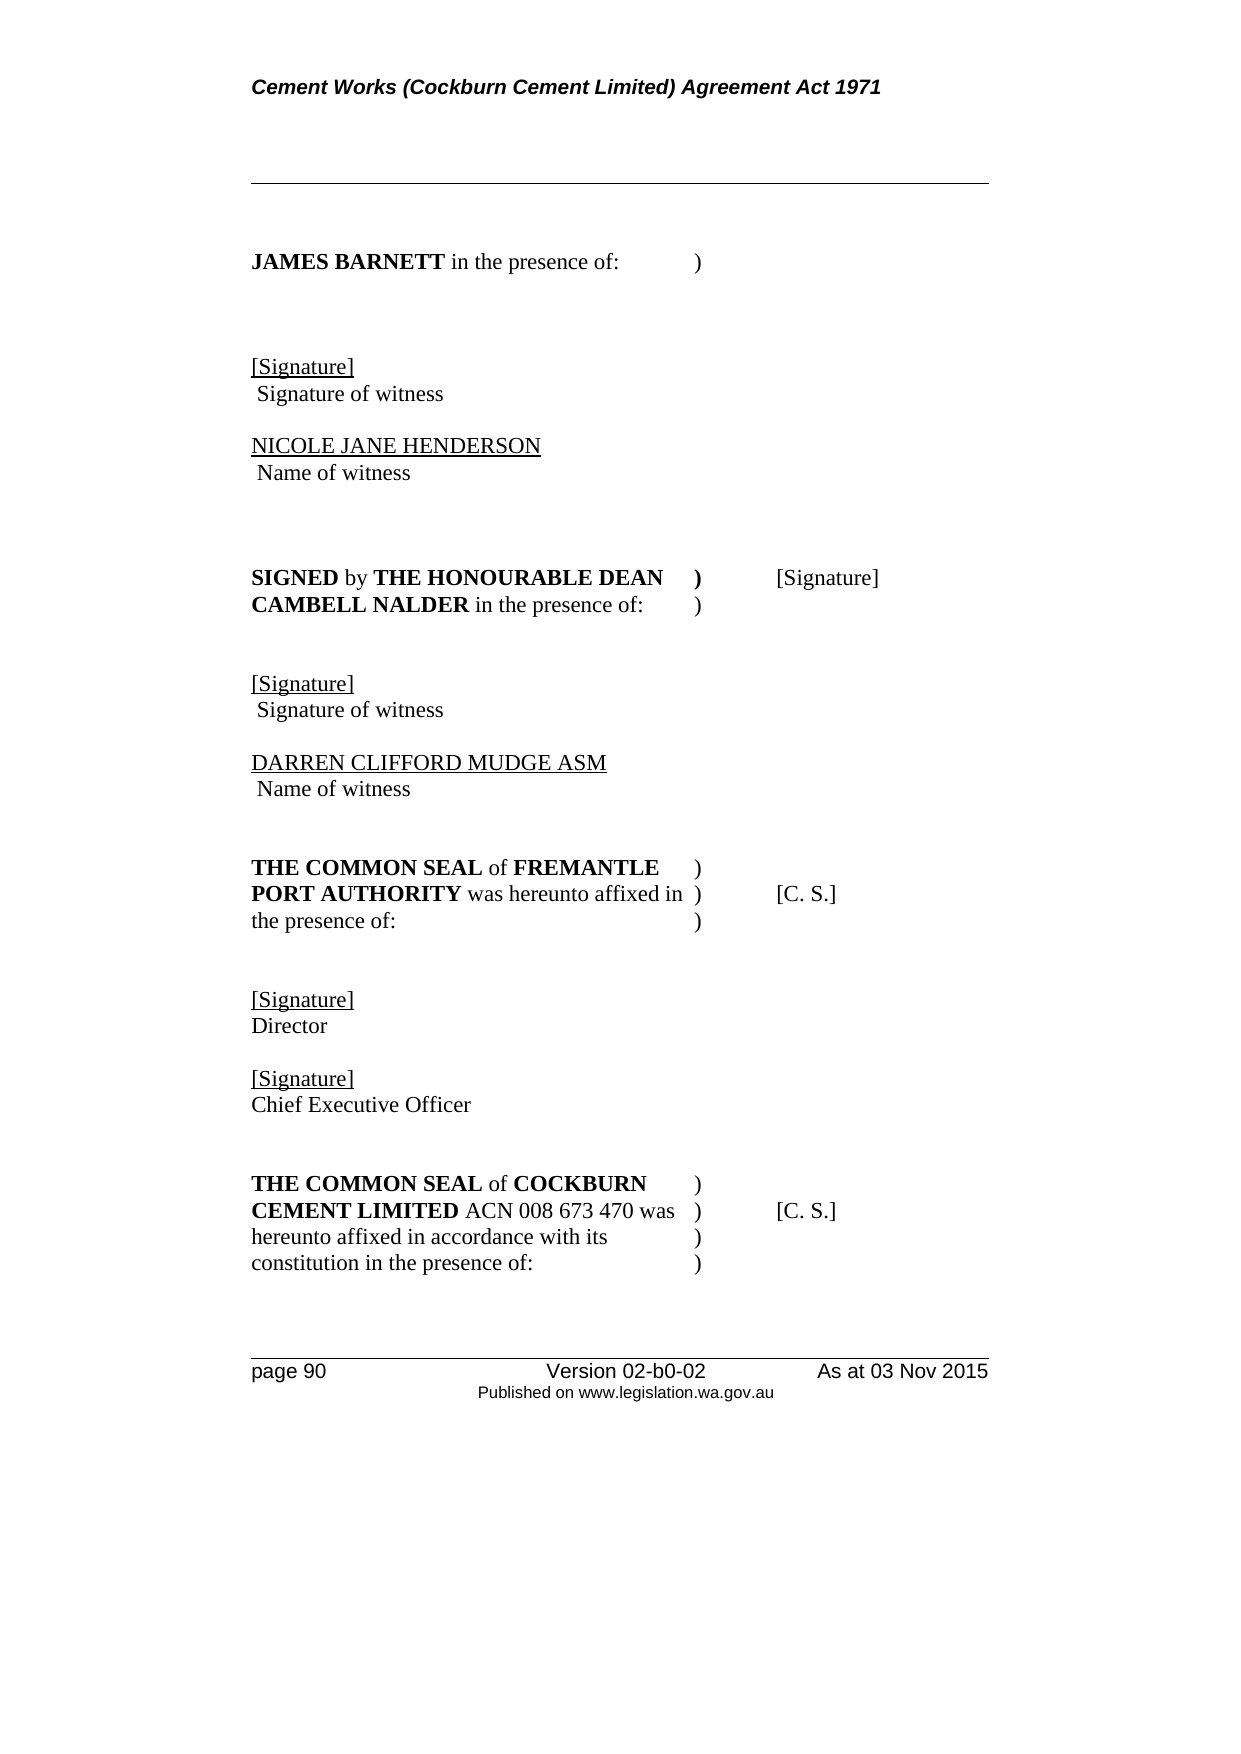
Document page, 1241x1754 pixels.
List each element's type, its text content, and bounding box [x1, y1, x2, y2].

text [Signature] [251, 986, 989, 1012]
text Chief Executive Officer [251, 1091, 989, 1118]
text Signature of witness [251, 380, 989, 406]
text constitution in the presence of: ) [251, 1249, 989, 1276]
text JAMES BARNETT in the presence of: ) [251, 248, 989, 274]
text THE COMMON SEAL of FREMANTLE ) [251, 854, 989, 881]
text [Signature] [251, 353, 989, 380]
text Name of witness [251, 775, 989, 801]
text THE COMMON SEAL of COCKBURN ) [251, 1170, 989, 1197]
text DARREN CLIFFORD MUDGE ASM [251, 749, 989, 775]
text Director [251, 1012, 989, 1039]
text NICOLE JANE HENDERSON [251, 432, 989, 459]
text Name of witness [251, 459, 989, 485]
text SIGNED by THE HONOURABLE DEAN ) [Signature] [251, 564, 989, 591]
text CEMENT LIMITED ACN 008 673 470 was ) [C. S.] [251, 1197, 989, 1223]
text PORT AUTHORITY was hereunto affixed in ) [C. S.] [251, 881, 989, 907]
text CAMBELL NALDER in the presence of: ) [251, 591, 989, 617]
text [Signature] [251, 1065, 989, 1091]
text Signature of witness [251, 696, 989, 722]
text the presence of: ) [251, 907, 989, 933]
text [Signature] [251, 670, 989, 696]
text hereunto affixed in accordance with its ) [251, 1223, 989, 1249]
